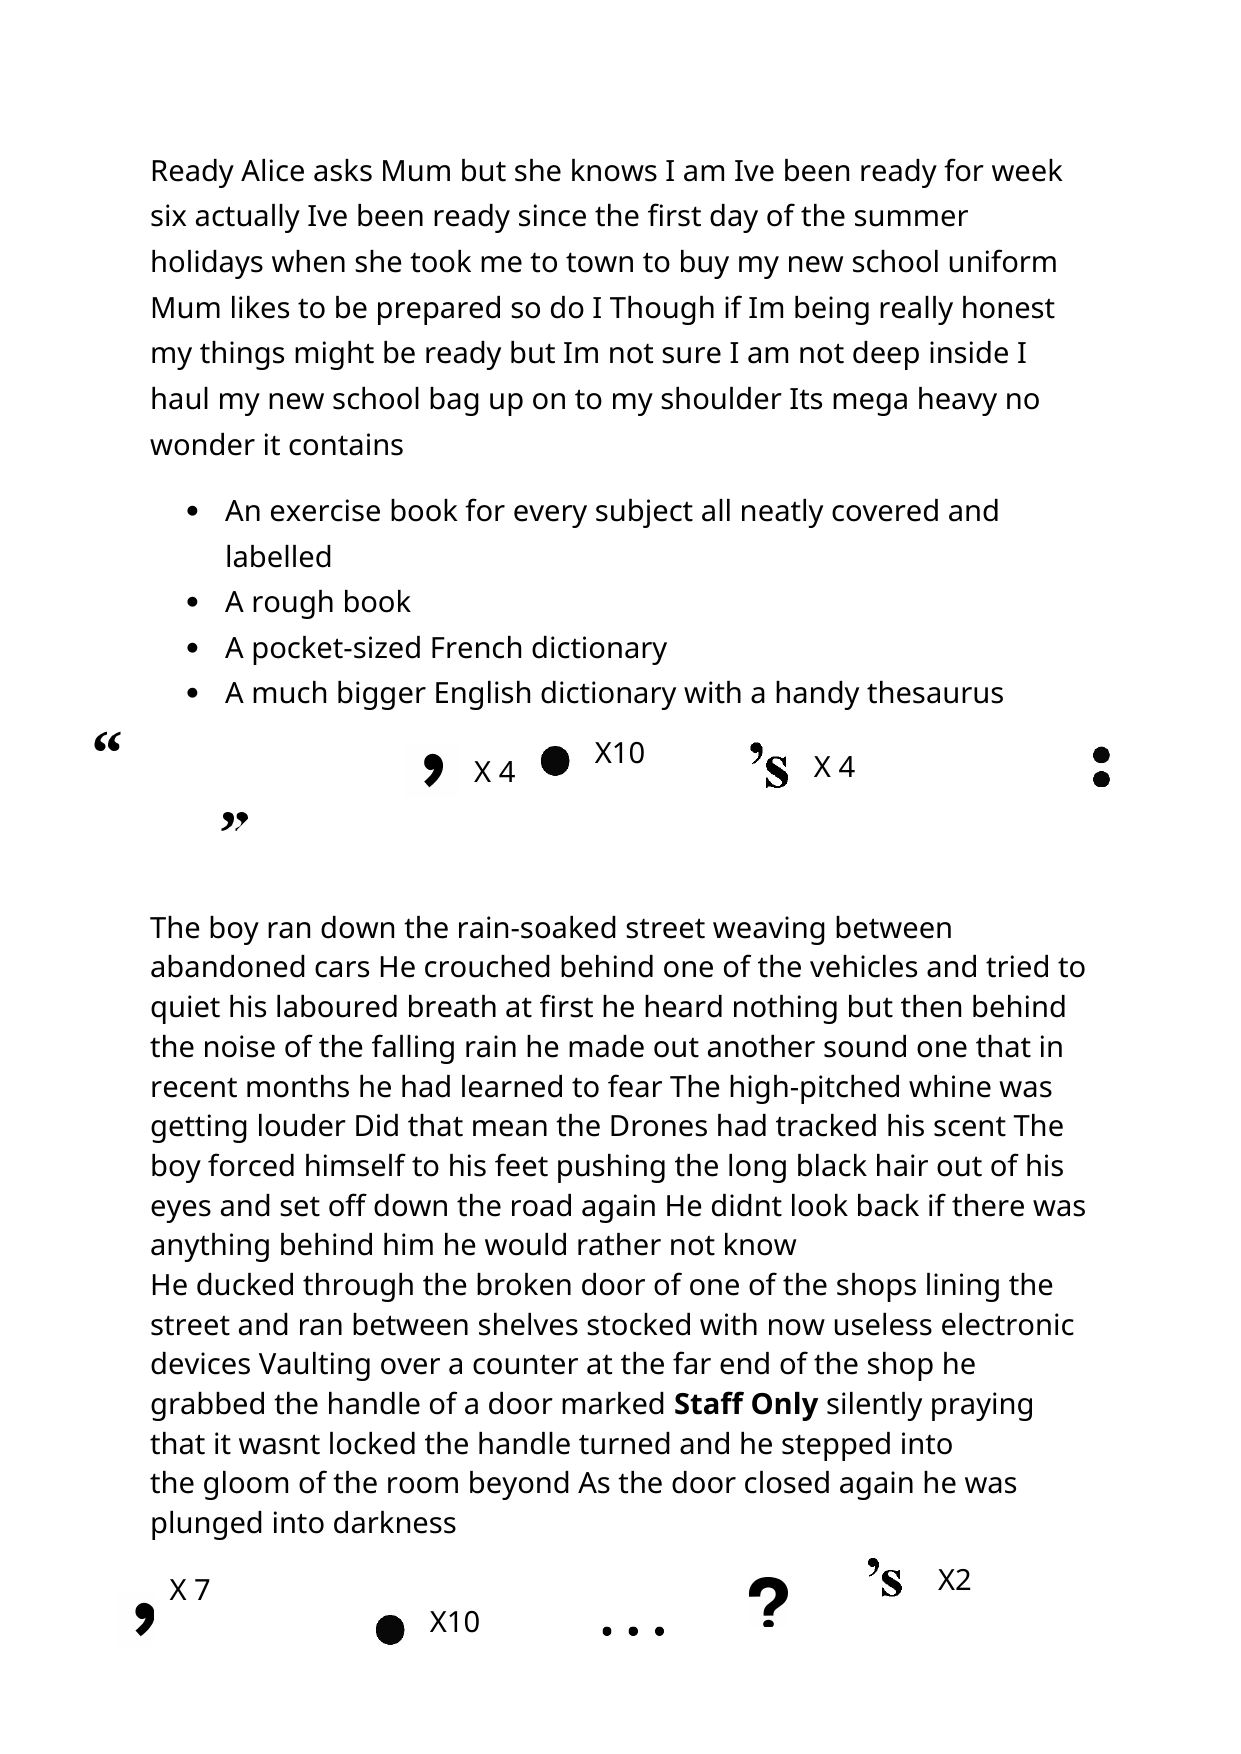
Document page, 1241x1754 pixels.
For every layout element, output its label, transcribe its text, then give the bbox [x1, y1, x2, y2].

picture [1071, 744, 1128, 785]
list An exercise book for every subject all neatly covered and labelled [187, 490, 1090, 576]
text Ready Alice asks Mum but she knows I am Ive been ready for week six actually Ive been ready since the first day of the summer holidays when she took me to town to buy my new school uniform Mum likes to be prepared so do I Though if Im being really honest my things might be ready but Im not sure I am not deep inside I haul my new school bag up on to my shoulder Its mega heavy no wonder it contains [150, 150, 1090, 463]
list A much bigger English dictionary with a handy thesaurus [187, 673, 1090, 712]
picture [530, 742, 579, 779]
text the gloom of the room beyond As the door closed again he was plunged into darkness [150, 1463, 1090, 1542]
list A pocket-sized French dictionary [187, 627, 1090, 667]
picture [405, 743, 459, 798]
picture [736, 726, 812, 812]
text He ducked through the broken door of one of the shops lining the street and ran between shelves stocked with now useless electronic devices Vaulting over a counter at the far end of the shop he grabbed the handle of a door marked Staff Only silently praying that it wasnt locked the handle turned and he stepped into [150, 1264, 1090, 1463]
picture [855, 1544, 923, 1617]
picture [116, 1592, 154, 1647]
picture [747, 1576, 789, 1627]
picture [365, 1611, 414, 1648]
picture [596, 1619, 669, 1641]
picture [87, 723, 253, 837]
text The boy ran down the rain-soaked street weaving between abandoned cars He crouched behind one of the vehicles and tried to quiet his laboured breath at first he heard nothing but then behind the noise of the falling rain he made out another sound one that in recent months he had learned to fear The high-pitched whine was getting louder Did that mean the Drones had tracked his scent The boy forced himself to his feet pushing the long black hair out of his eyes and set off down the road again He didnt look back if there was anything behind him he would rather not know [150, 907, 1090, 1264]
list A rough book [187, 581, 1090, 621]
